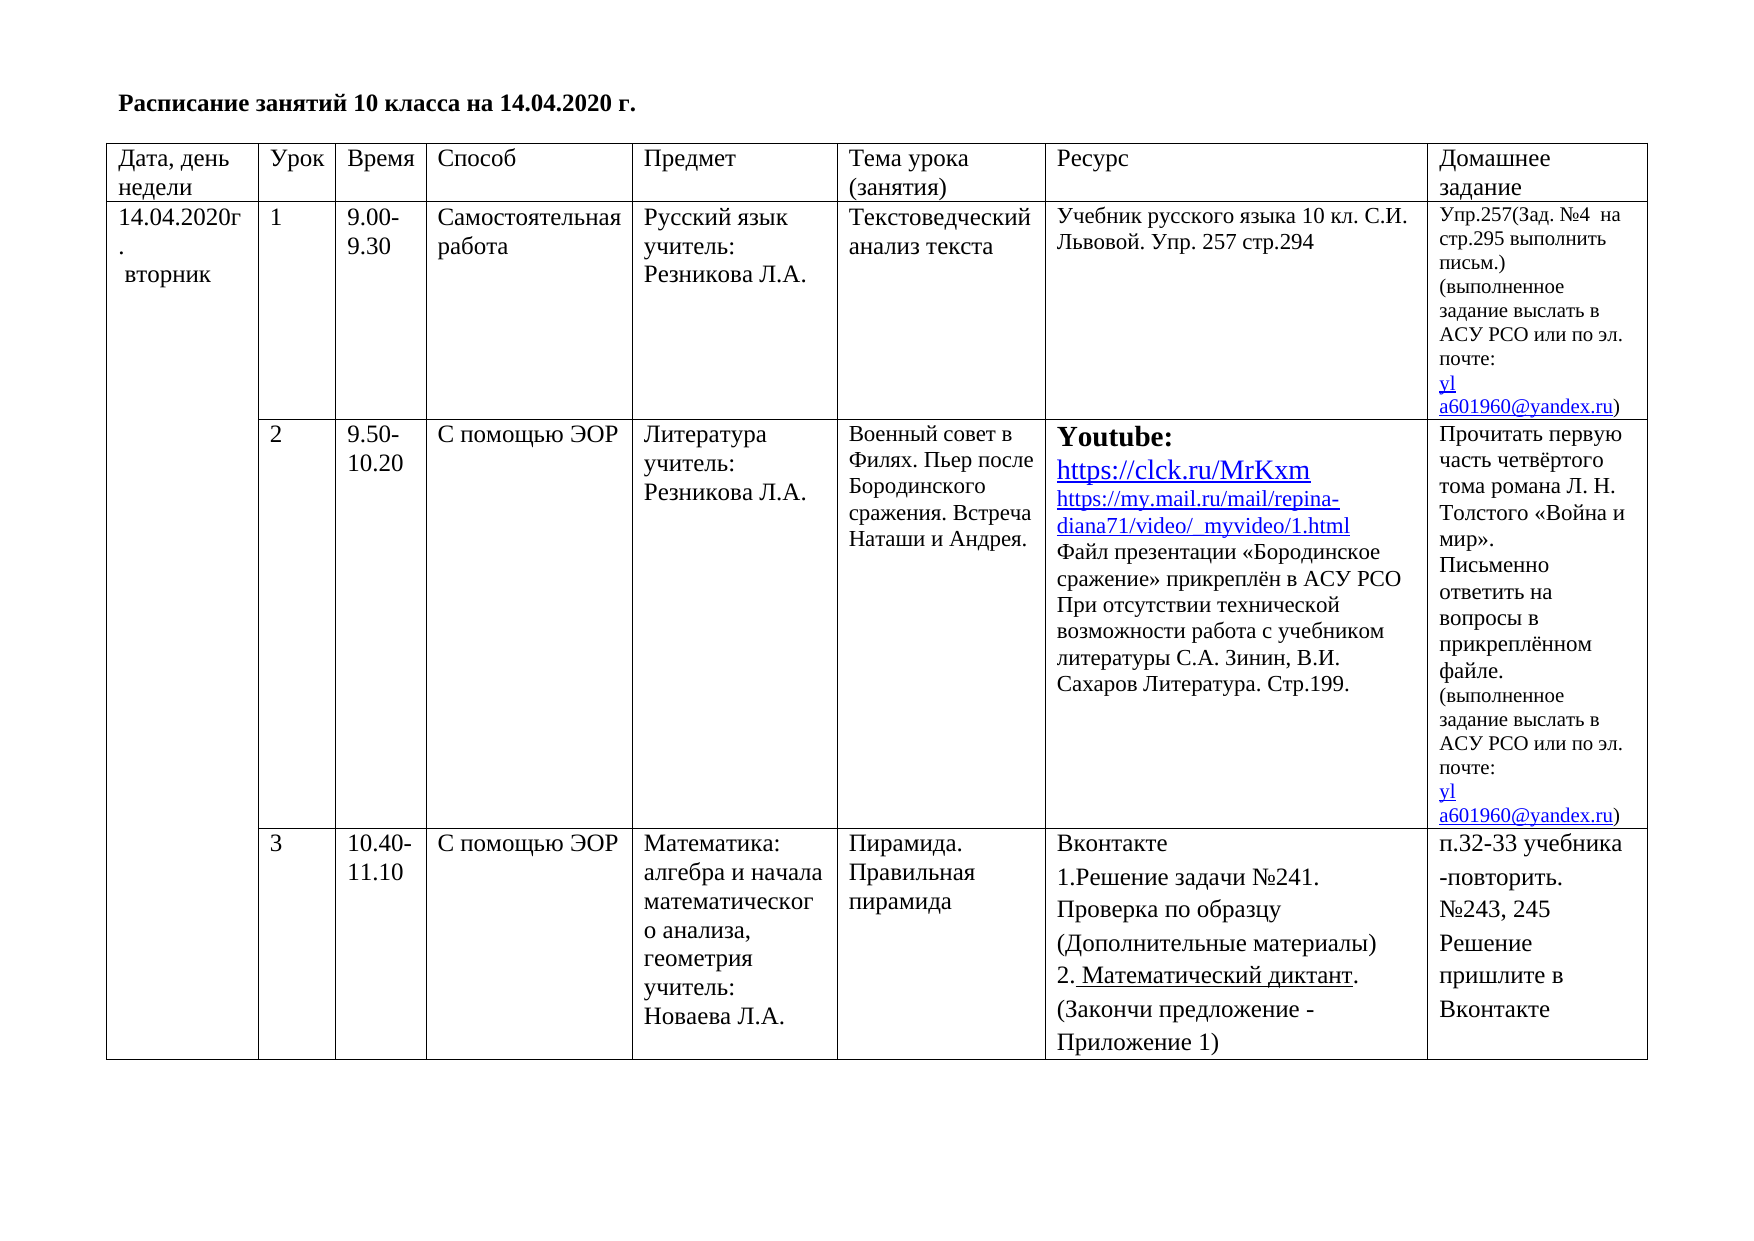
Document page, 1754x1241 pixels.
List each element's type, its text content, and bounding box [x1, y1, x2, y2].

table_cell 10.40-11.10 [336, 829, 426, 1059]
table_cell 2 [259, 420, 335, 827]
table_cell Текстоведческий анализ текста [838, 202, 1045, 418]
table_cell Литература учитель: Резникова Л.А. [633, 420, 837, 827]
table_header Предмет [633, 144, 837, 201]
table_cell 3 [259, 829, 335, 1059]
table_cell С помощью ЭОР [427, 420, 632, 827]
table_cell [1428, 829, 1647, 1059]
table_header Время [336, 144, 426, 201]
table_cell 14.04.2020г. вторник [107, 202, 258, 1059]
table_cell С помощью ЭОР [427, 829, 632, 1059]
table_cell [1046, 829, 1427, 1059]
table_header Домашнее задание [1428, 144, 1647, 201]
table_cell Упр.257(Зад. №4 на стр.295 выполнить письм.) (выполненное задание выслать в АСУ РСО или по эл. почте: yla601960@yandex.ru) [1428, 202, 1647, 418]
table_cell Учебник русского языка 10 кл. С.И. Львовой. Упр. 257 стр.294 [1046, 202, 1427, 418]
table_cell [838, 829, 1045, 1059]
table_cell 9.00-9.30 [336, 202, 426, 418]
table_header Способ [427, 144, 632, 201]
table_header Тема урока (занятия) [838, 144, 1045, 201]
table_cell Русский язык учитель: Резникова Л.А. [633, 202, 837, 418]
table_cell Военный совет в Филях. Пьер после Бородинского сражения. Встреча Наташи и Андрея. [838, 420, 1045, 827]
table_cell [633, 829, 837, 1059]
table_header Дата, день недели [107, 144, 258, 201]
table_header Ресурс [1046, 144, 1427, 201]
table_cell Самостоятельная работа [427, 202, 632, 418]
table_cell Youtube: https://clck.ru/MrKxm https://my.mail.ru/mail/repina-diana71/video/_myvideo/1.html Файл презентации «Бородинское сражение» прикреплён в АСУ РСО При отсутствии технической возможности работа с учебником литературы С.А. Зинин, В.И. Сахаров Литература. Стр.199. [1046, 420, 1427, 827]
table_cell 9.50-10.20 [336, 420, 426, 827]
table_header Урок [259, 144, 335, 201]
text Расписание занятий 10 класса на 14.04.2020 г. [118, 88, 1636, 117]
table_cell Прочитать первую часть четвёртого тома романа Л. Н. Толстого «Война и мир». Письменно ответить на вопросы в прикреплённом файле. (выполненное задание выслать в АСУ РСО или по эл. почте: yla601960@yandex.ru) [1428, 420, 1647, 827]
table_cell 1 [259, 202, 335, 418]
